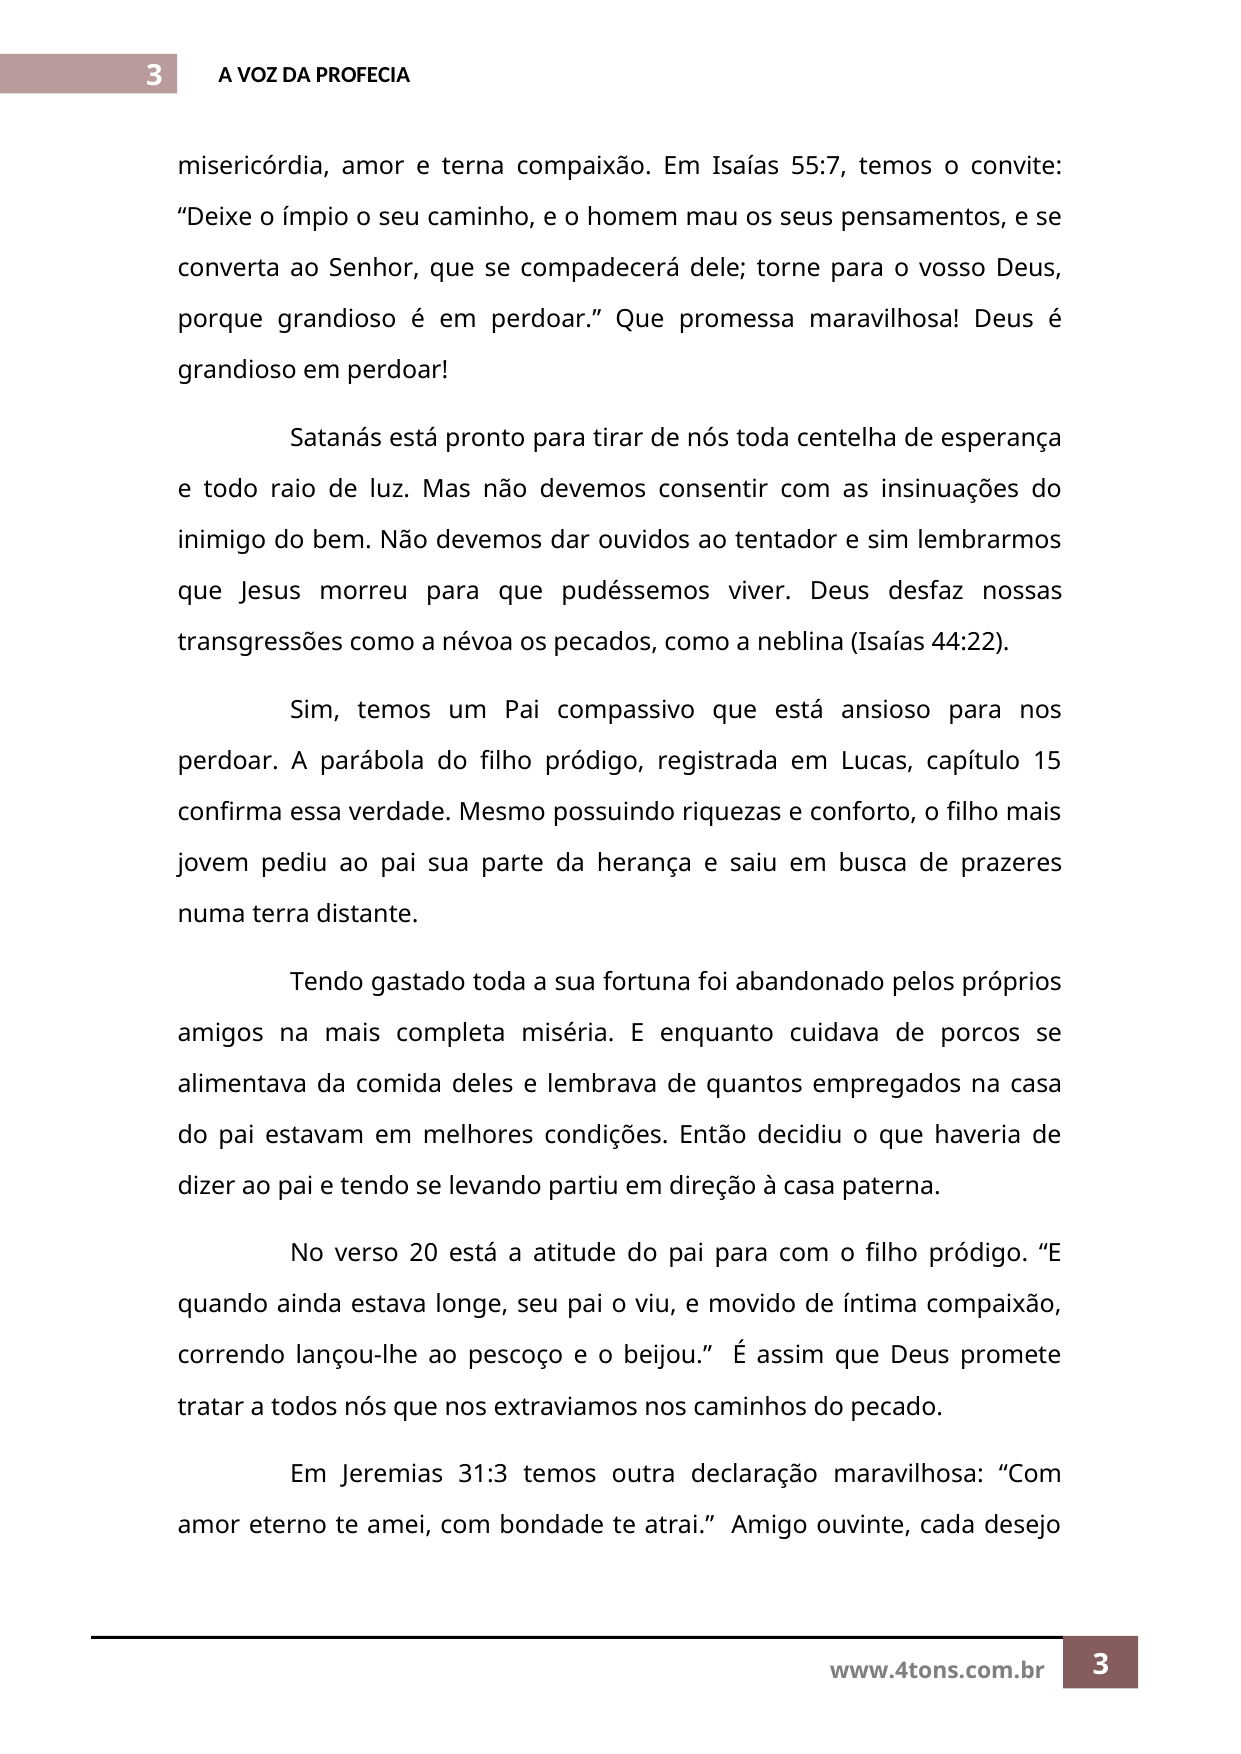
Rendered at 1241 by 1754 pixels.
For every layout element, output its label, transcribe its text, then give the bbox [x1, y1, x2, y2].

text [177, 1456, 1063, 1541]
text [177, 148, 1063, 386]
text Tendo gastado toda a sua fortuna foi abandonado pelos próprios amigos na mais completa miséria. E enquanto cuidava de porcos se alimentava da comida deles e lembrava de quantos empregados na casa do pai estavam em melhores condições. Então decidiu o que haveria de dizer ao pai e tendo se levando partiu em direção à casa paterna. [177, 963, 1063, 1201]
text Sim, temos um Pai compassivo que está ansioso para nos perdoar. A parábola do filho pródigo, registrada em Lucas, capítulo 15 confirma essa verdade. Mesmo possuindo riquezas e conforto, o filho mais jovem pediu ao pai sua parte da herança e saiu em busca de prazeres numa terra distante. [177, 691, 1063, 929]
text Satanás está pronto para tirar de nós toda centelha de esperança e todo raio de luz. Mas não devemos consentir com as insinuações do inimigo do bem. Não devemos dar ouvidos ao tentador e sim lembrarmos que Jesus morreu para que pudéssemos viver. Deus desfaz nossas transgressões como a névoa os pecados, como a neblina (Isaías 44:22). [177, 419, 1063, 658]
text No verso 20 está a atitude do pai para com o filho pródigo. “E quando ainda estava longe, seu pai o viu, e movido de íntima compaixão, correndo lançou-lhe ao pescoço e o beijou.” É assim que Deus promete tratar a todos nós que nos extraviamos nos caminhos do pecado. [177, 1235, 1063, 1422]
